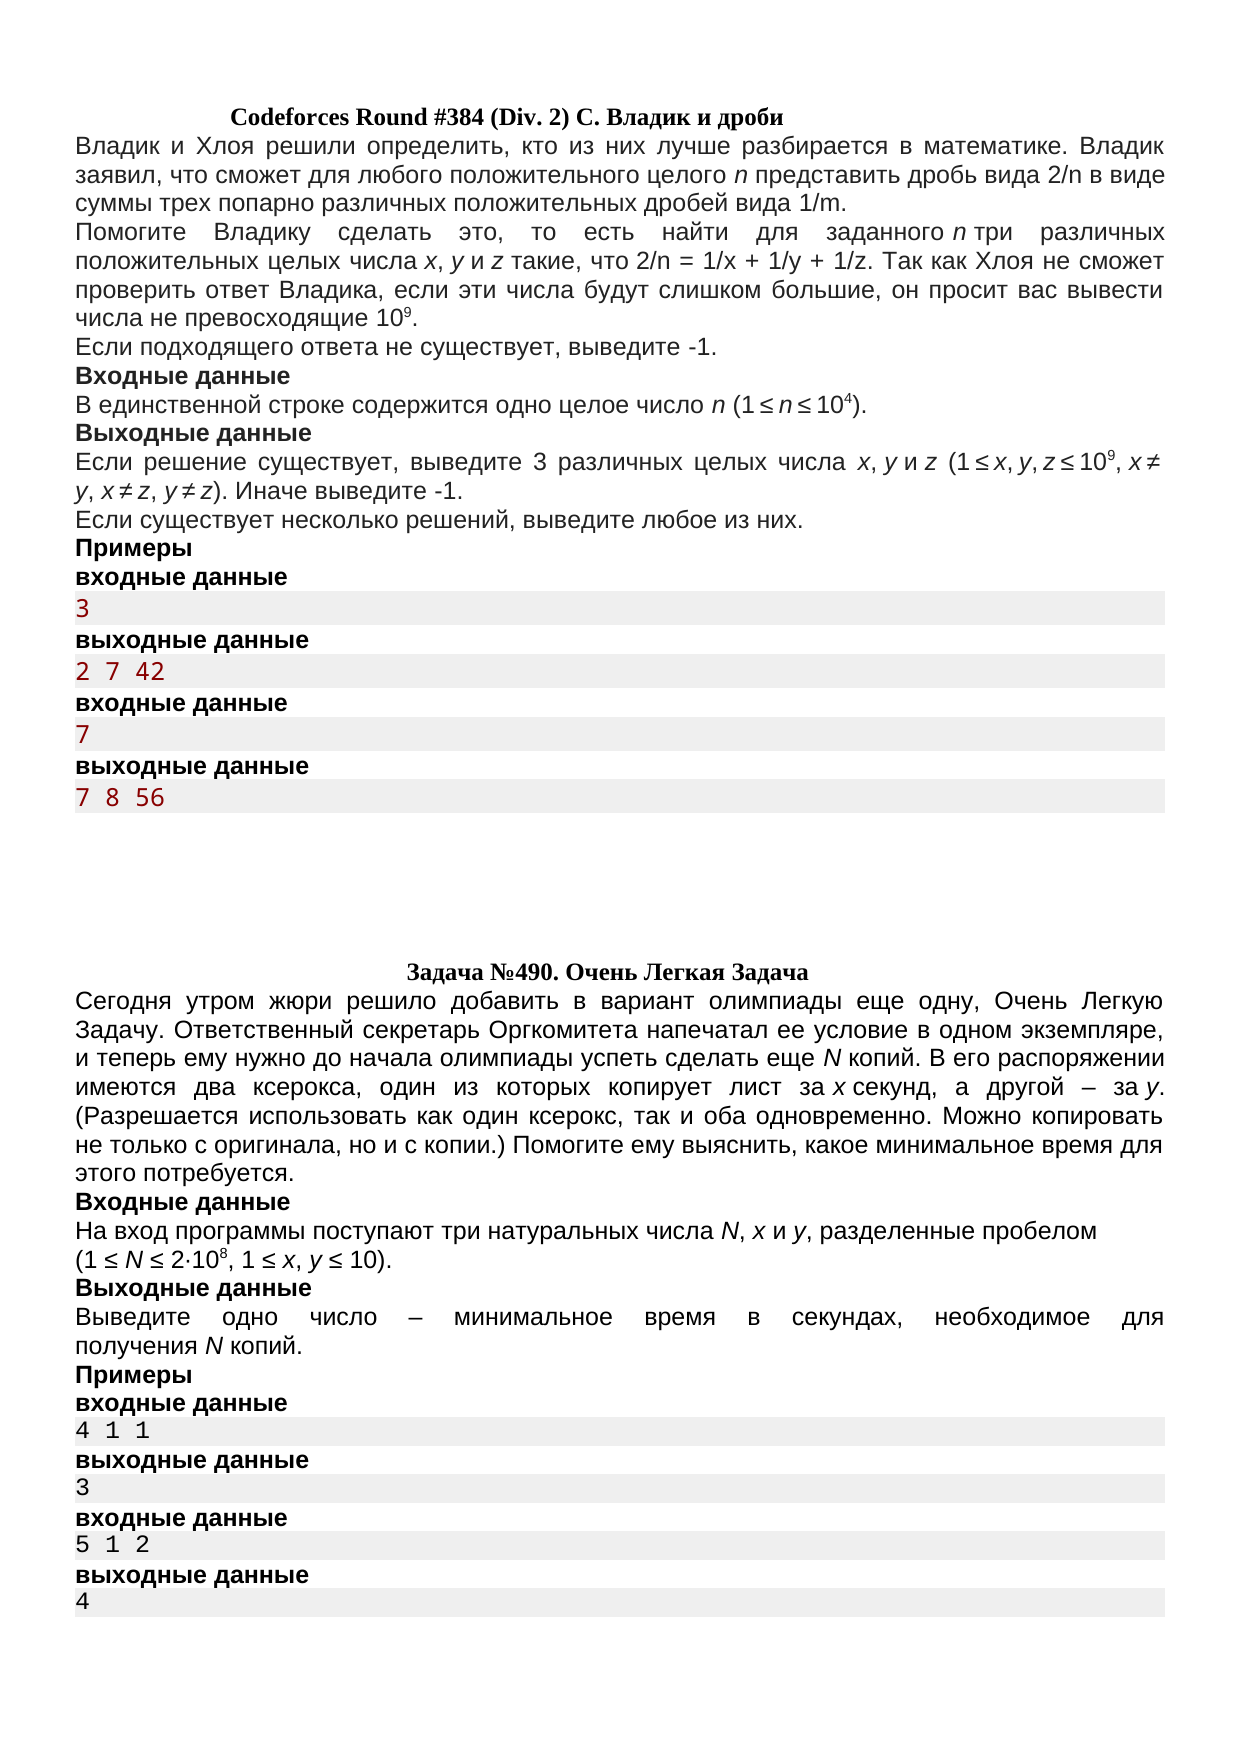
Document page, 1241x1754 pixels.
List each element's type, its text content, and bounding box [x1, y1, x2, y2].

text Владик и Хлоя решили определить, кто из них лучше разбирается в математике. Владик заявил, что сможет для любого положительного целого n представить дробь вида 2/n в виде суммы трех попарно различных положительных дробей вида 1/m. [75, 131, 1165, 217]
text Сегодня утром жюри решило добавить в вариант олимпиады еще одну, Очень Легкую Задачу. Ответственный секретарь Оргкомитета напечатал ее условие в одном экземпляре, и теперь ему нужно до начала олимпиады успеть сделать еще N копий. В его распоряжении имеются два ксерокса, один из которых копирует лист за х секунд, а другой – за y. (Разрешается использовать как один ксерокс, так и оба одновременно. Можно копировать не только с оригинала, но и с копии.) Помогите ему выяснить, какое минимальное время для этого потребуется. [75, 986, 1165, 1187]
text В единственной строке содержится одно целое число n (1 ≤ n ≤ 104). [75, 390, 1165, 418]
text На вход программы поступают три натуральных числа N, x и y, разделенные пробелом [75, 1216, 1165, 1245]
text 7 8 56 [75, 779, 1165, 813]
text Если решение существует, выведите 3 различных целых числа x, y и z (1 ≤ x, y, z ≤ 109, x ≠ y, x ≠ z, y ≠ z). Иначе выведите -1. [75, 447, 1165, 505]
text входные данные [75, 688, 1165, 717]
text Помогите Владику сделать это, то есть найти для заданного n три различных положительных целых числа x, y и z такие, что 2/n = 1/x + 1/y + 1/z. Так как Хлоя не сможет проверить ответ Владика, если эти числа будут слишком большие, он просит вас вывести числа не превосходящие 109. [75, 217, 1165, 332]
text 7 [75, 717, 1165, 751]
text 5 1 2 [75, 1531, 1165, 1560]
text входные данные [75, 1503, 1165, 1531]
text Задача №490. Очень Легкая Задача [75, 957, 1165, 986]
text Выходные данные [75, 418, 1165, 447]
text выходные данные [75, 1560, 1165, 1588]
text 4 1 1 [75, 1417, 1165, 1446]
text 4 [75, 1588, 1165, 1617]
text Codeforces Round #384 (Div. 2) C. Владик и дроби [75, 75, 1165, 131]
text выходные данные [75, 625, 1165, 654]
text 2 7 42 [75, 654, 1165, 688]
text 3 [75, 591, 1165, 625]
text входные данные [75, 1388, 1165, 1417]
text Если подходящего ответа не существует, выведите -1. [75, 332, 1165, 361]
text Примеры [75, 533, 1165, 562]
text выходные данные [75, 751, 1165, 779]
text Входные данные [75, 361, 1165, 390]
text входные данные [75, 562, 1165, 591]
text Выходные данные [75, 1273, 1165, 1302]
text (1 ≤ N ≤ 2∙108, 1 ≤ x, y ≤ 10). [75, 1245, 1165, 1273]
text Если существует несколько решений, выведите любое из них. [75, 505, 1165, 533]
text Выведите одно число – минимальное время в секундах, необходимое для получения N копий. [75, 1302, 1165, 1360]
text 3 [75, 1474, 1165, 1503]
text выходные данные [75, 1446, 1165, 1474]
text Входные данные [75, 1187, 1165, 1216]
text Примеры [75, 1360, 1165, 1388]
